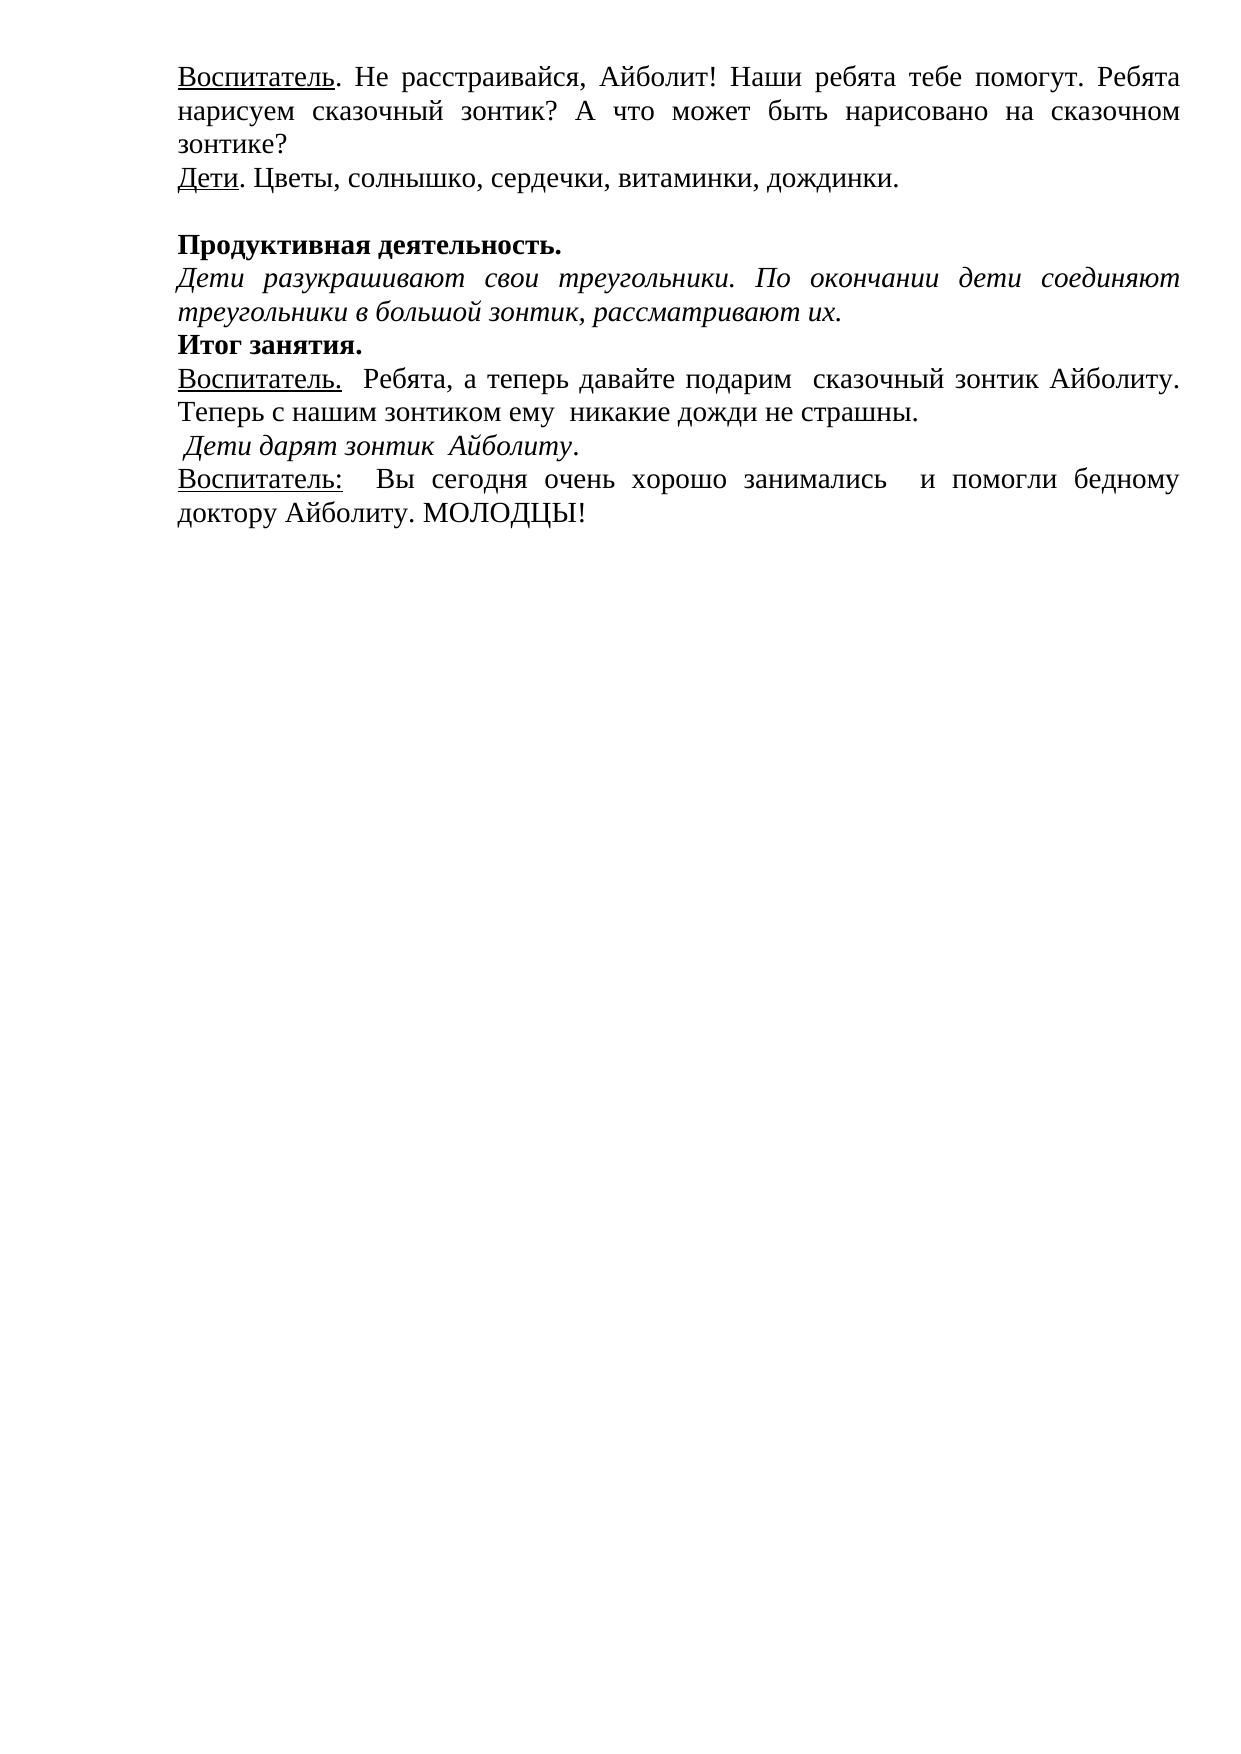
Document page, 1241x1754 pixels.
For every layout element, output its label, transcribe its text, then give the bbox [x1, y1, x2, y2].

text Воспитатель. Ребята, а теперь давайте подарим сказочный зонтик Айболиту. Теперь с нашим зонтиком ему никакие дожди не страшны. [177, 361, 1181, 428]
text Дети дарят зонтик Айболиту. [177, 428, 1181, 462]
text Дети разукрашивают свои треугольники. По окончании дети соединяют треугольники в большой зонтик, рассматривают их. [177, 260, 1181, 327]
text Дети. Цветы, солнышко, сердечки, витаминки, дождинки. [177, 160, 1181, 193]
text Воспитатель: Вы сегодня очень хорошо занимались и помогли бедному доктору Айболиту. МОЛОДЦЫ! [177, 462, 1181, 529]
text Итог занятия. [177, 327, 1181, 361]
text Воспитатель. Не расстраивайся, Айболит! Наши ребята тебе помогут. Ребята нарисуем сказочный зонтик? А что может быть нарисовано на сказочном зонтике? [177, 59, 1181, 160]
text Продуктивная деятельность. [177, 227, 1181, 260]
